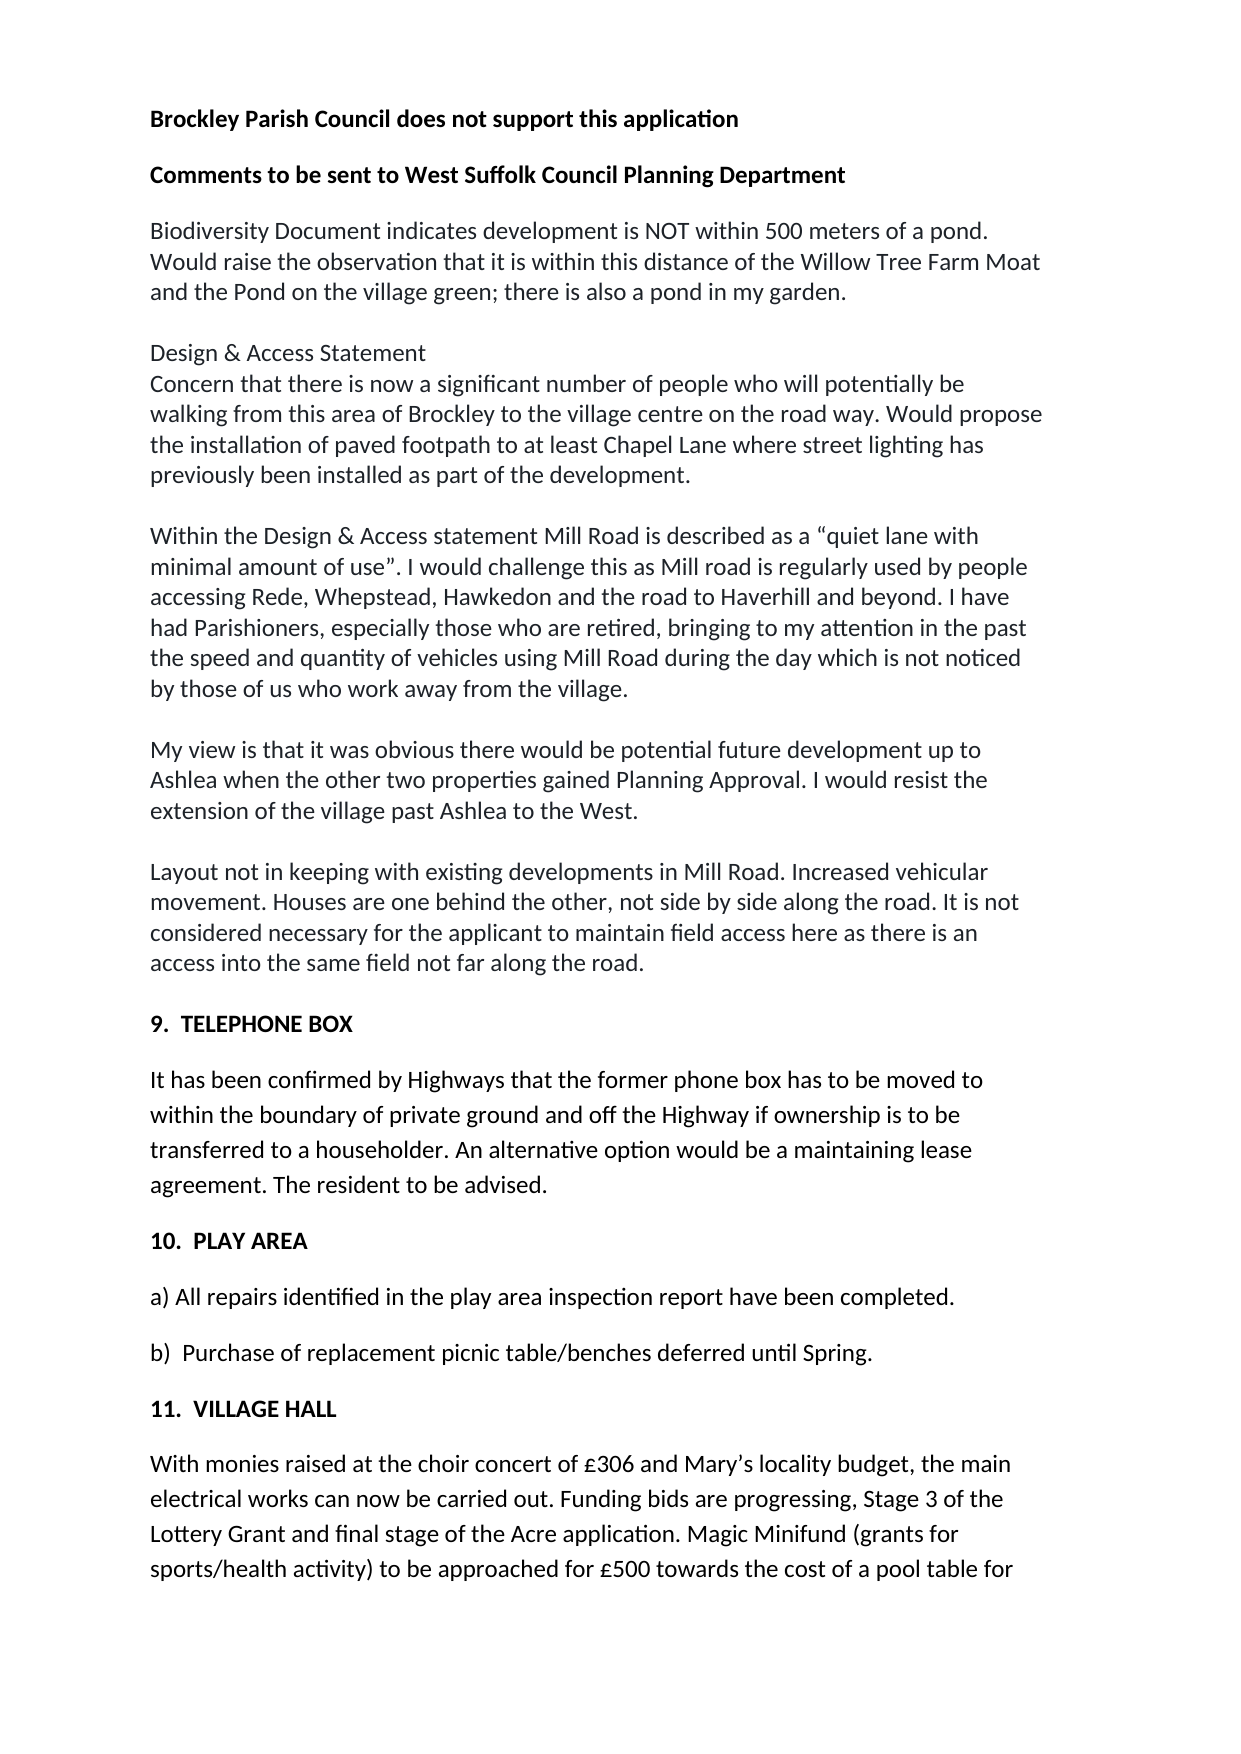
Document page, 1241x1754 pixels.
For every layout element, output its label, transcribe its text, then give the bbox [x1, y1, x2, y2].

text Biodiversity Document indicates development is NOT within 500 meters of a pond. Would raise the observation that it is within this distance of the Willow Tree Farm Moat and the Pond on the village green; there is also a pond in my garden. [150, 215, 1048, 307]
text Design & Access Statement [150, 337, 1048, 368]
text b) Purchase of replacement picnic table/benches deferred until Spring. [150, 1337, 1048, 1367]
text Brockley Parish Council does not support this application [150, 103, 1048, 134]
text 10. PLAY AREA [150, 1225, 1048, 1256]
text 11. VILLAGE HALL [150, 1393, 1048, 1423]
text Concern that there is now a significant number of people who will potentially be walking from this area of Brockley to the village centre on the road way. Would propose the installation of paved footpath to at least Chapel Lane where street lighting has previously been installed as part of the development. [150, 368, 1048, 490]
text Within the Design & Access statement Mill Road is described as a “quiet lane with minimal amount of use”. I would challenge this as Mill road is regularly used by people accessing Rede, Whepstead, Hawkedon and the road to Haverhill and beyond. I have had Parishioners, especially those who are retired, bringing to my attention in the past the speed and quantity of vehicles using Mill Road during the day which is not noticed by those of us who work away from the village. [150, 520, 1048, 703]
text Comments to be sent to West Suffolk Council Planning Department [150, 159, 1048, 190]
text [150, 1449, 1048, 1584]
text a) All repairs identified in the play area inspection report have been completed. [150, 1281, 1048, 1312]
text My view is that it was obvious there would be potential future development up to Ashlea when the other two properties gained Planning Approval. I would resist the extension of the village past Ashlea to the West. [150, 734, 1048, 826]
text Layout not in keeping with existing developments in Mill Road. Increased vehicular movement. Houses are one behind the other, not side by side along the road. It is not considered necessary for the applicant to maintain field access here as there is an access into the same field not far along the road. [150, 856, 1048, 978]
text It has been confirmed by Highways that the former phone box has to be moved to within the boundary of private ground and off the Highway if ownership is to be transferred to a householder. An alternative option would be a maintaining lease agreement. The resident to be advised. [150, 1064, 1048, 1200]
text 9. TELEPHONE BOX [150, 1009, 1048, 1039]
